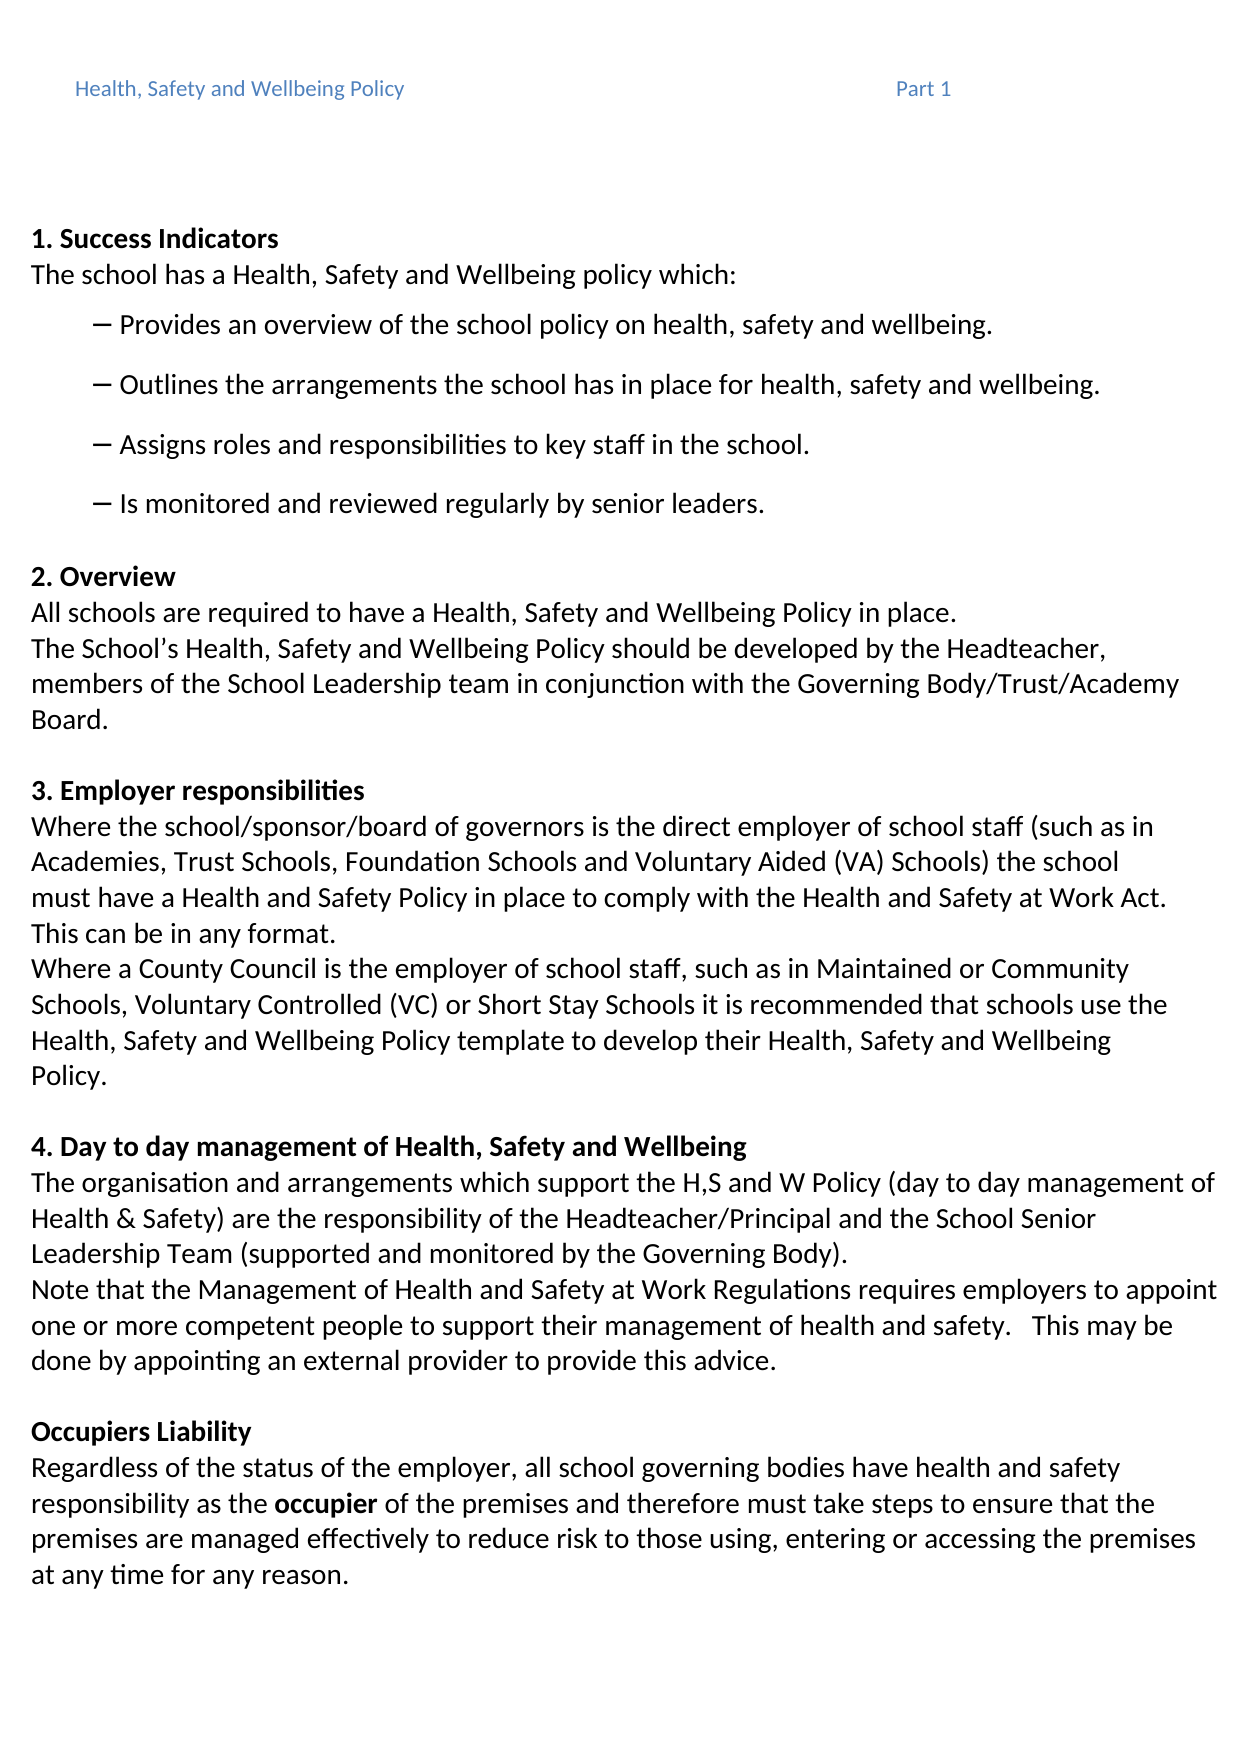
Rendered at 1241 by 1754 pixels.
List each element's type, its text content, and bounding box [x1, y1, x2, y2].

text Occupiers Liability Regardless of the status of the employer, all school governing bodies have health and safety responsibility as the occupier of the premises and therefore must take steps to ensure that the premises are managed effectively to reduce risk to those using, entering or accessing the premises at any time for any reason. [31, 1378, 1226, 1592]
text Note that the Management of Health and Safety at Work Regulations requires employers to appoint one or more competent people to support their management of health and safety. This may be done by appointing an external provider to provide this advice. [31, 1271, 1226, 1378]
list Provides an overview of the school policy on health, safety and wellbeing. [90, 291, 1181, 351]
text 4. Day to day management of Health, Safety and Wellbeing The organisation and arrangements which support the H,S and W Policy (day to day management of Health & Safety) are the responsibility of the Headteacher/Principal and the School Senior Leadership Team (supported and monitored by the Governing Body). [31, 1128, 1226, 1271]
text All schools are required to have a Health, Safety and Wellbeing Policy in place. [31, 594, 1181, 630]
list Assigns roles and responsibilities to key staff in the school. [90, 411, 1181, 471]
text The school has a Health, Safety and Wellbeing policy which: [31, 256, 1181, 291]
text 1. Success Indicators [31, 220, 1181, 256]
list Is monitored and reviewed regularly by senior leaders. [90, 471, 1181, 531]
text 2. Overview [31, 558, 1181, 594]
text Where a County Council is the employer of school staff, such as in Maintained or Community Schools, Voluntary Controlled (VC) or Short Stay Schools it is recommended that schools use the Health, Safety and Wellbeing Policy template to develop their Health, Safety and Wellbeing Policy. [31, 950, 1181, 1093]
text The School’s Health, Safety and Wellbeing Policy should be developed by the Headteacher, members of the School Leadership team in conjunction with the Governing Body/Trust/Academy Board. [31, 630, 1181, 737]
list Outlines the arrangements the school has in place for health, safety and wellbeing. [90, 351, 1181, 411]
text 3. Employer responsibilities Where the school/sponsor/board of governors is the direct employer of school staff (such as in Academies, Trust Schools, Foundation Schools and Voluntary Aided (VA) Schools) the school must have a Health and Safety Policy in place to comply with the Health and Safety at Work Act. This can be in any format. [31, 772, 1181, 950]
